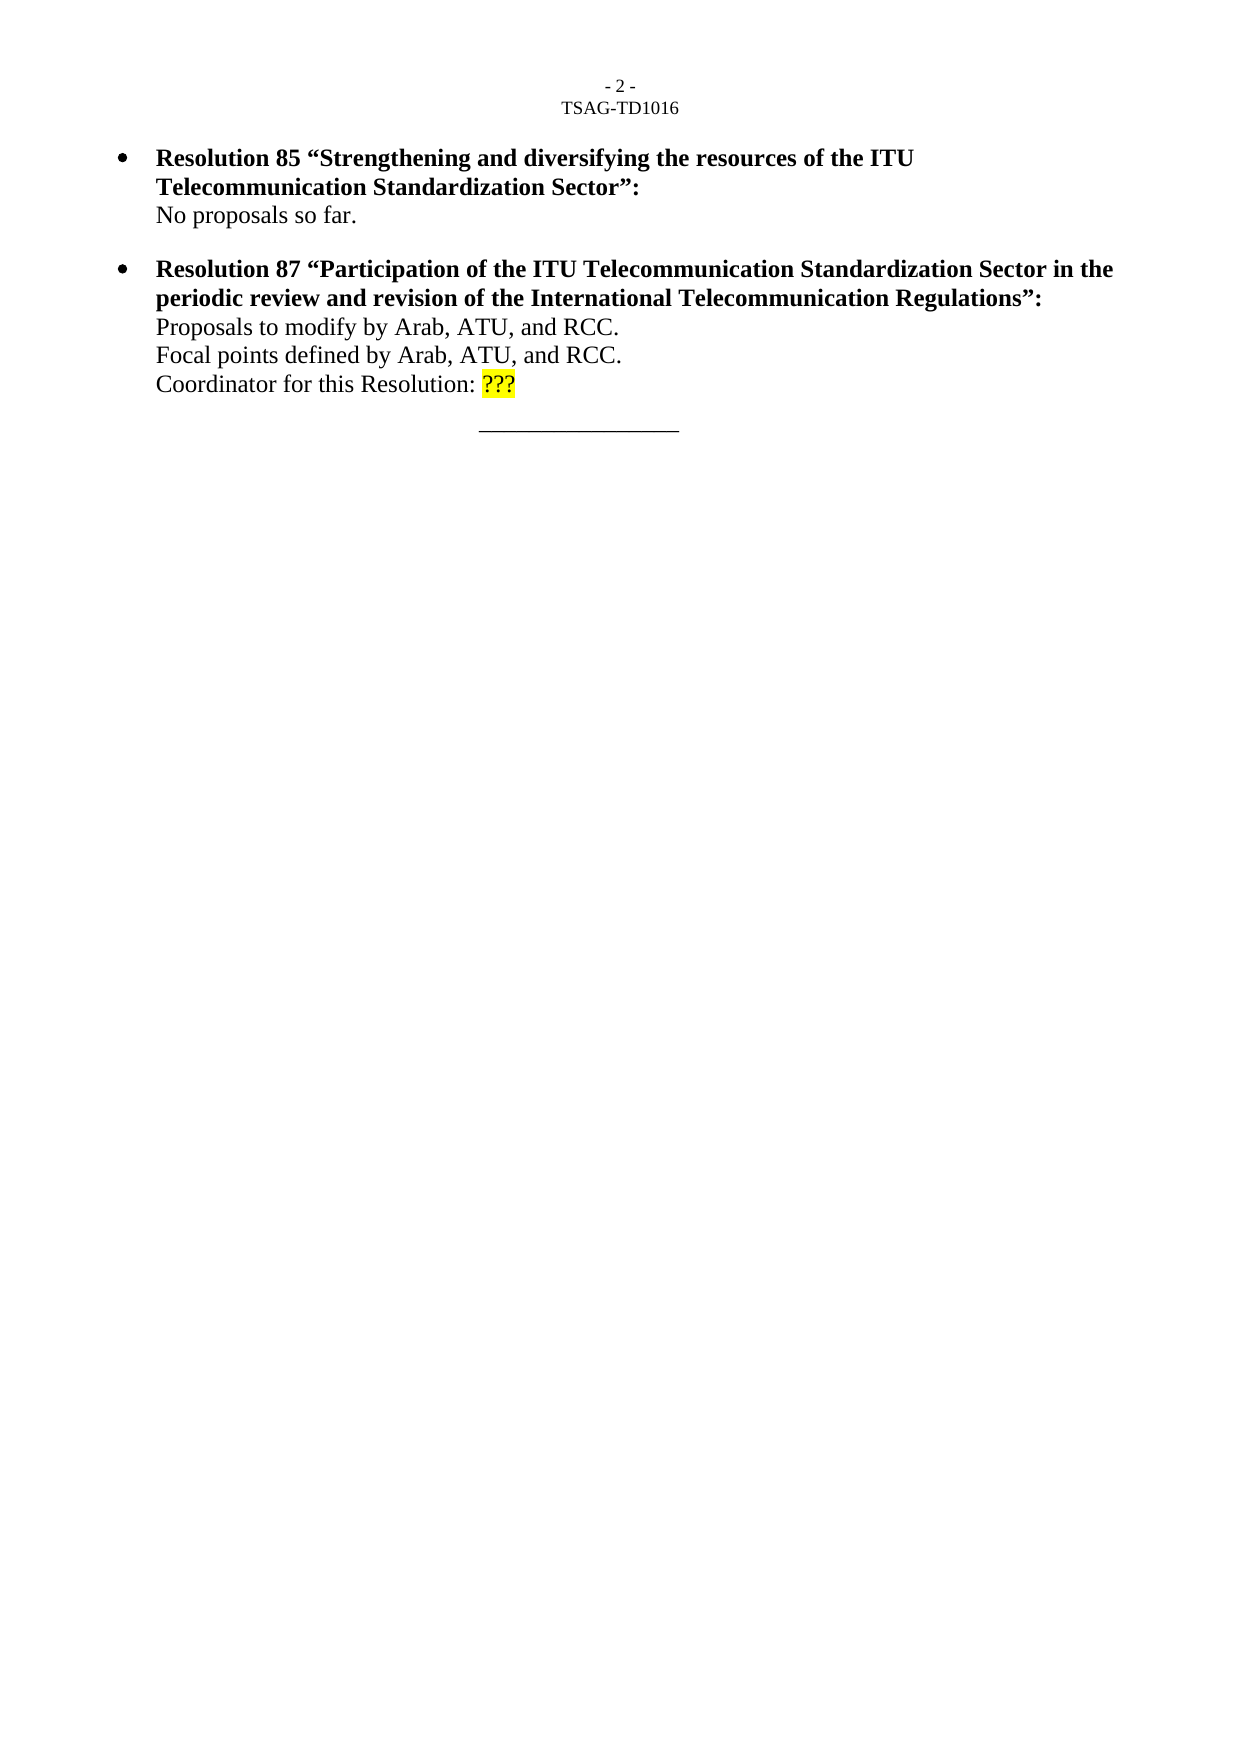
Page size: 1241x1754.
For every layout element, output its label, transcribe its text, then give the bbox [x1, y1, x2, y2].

list Resolution 87 “Participation of the ITU Telecommunication Standardization Sector in the periodic review and revision of the International Telecommunication Regulations”: Proposals to modify by Arab, ATU, and RCC. Focal points defined by Arab, ATU, and RCC. Coordinator for this Resolution: ??? [118, 254, 1122, 398]
text ________________ [36, 406, 1122, 435]
list Resolution 85 “Strengthening and diversifying the resources of the ITU Telecommunication Standardization Sector”: No proposals so far. [118, 143, 1122, 229]
